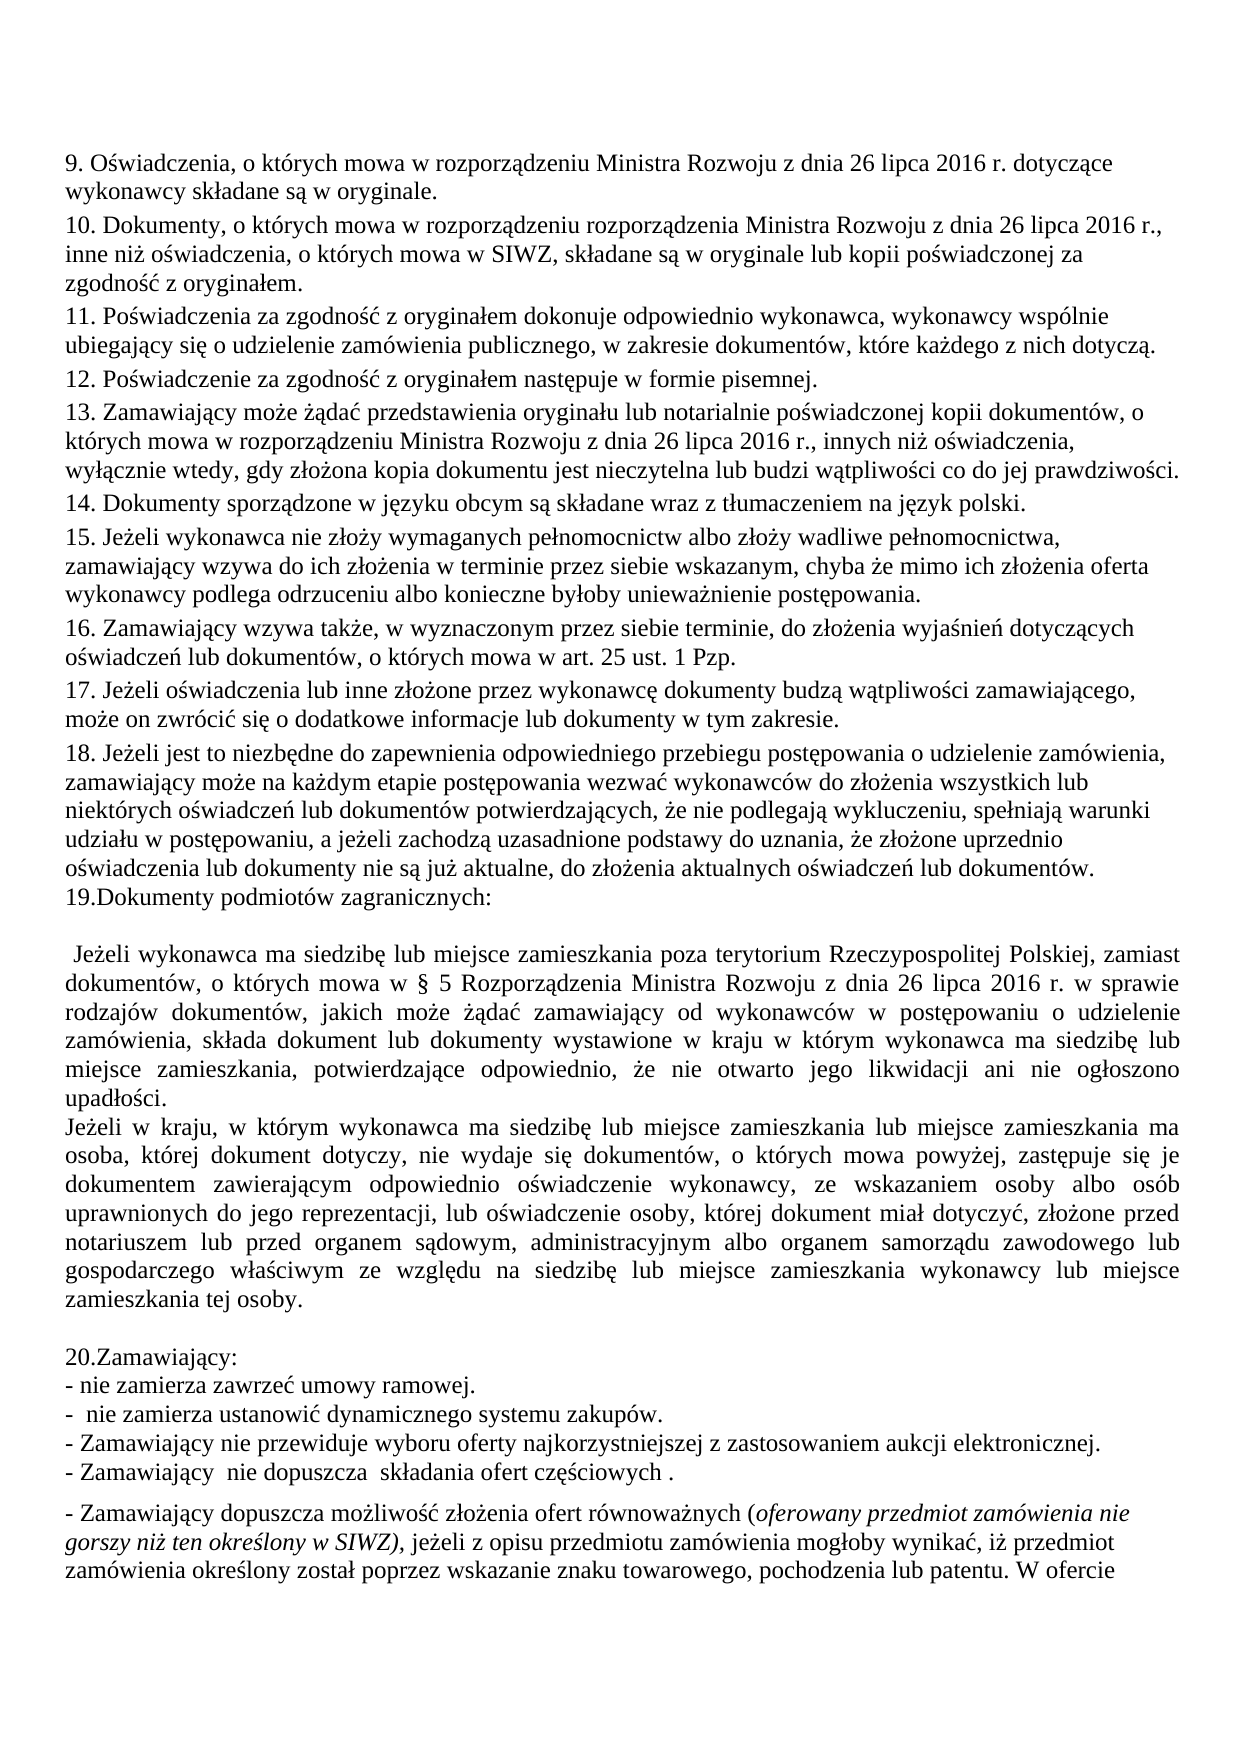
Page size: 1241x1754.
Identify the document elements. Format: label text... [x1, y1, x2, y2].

text - nie zamierza zawrzeć umowy ramowej. [65, 1371, 1181, 1399]
text 19.Dokumenty podmiotów zagranicznych: [65, 882, 1181, 911]
text 11. Poświadczenia za zgodność z oryginałem dokonuje odpowiednio wykonawca, wykonawcy wspólnie ubiegający się o udzielenie zamówienia publicznego, w zakresie dokumentów, które każdego z nich dotyczą. [65, 301, 1181, 359]
text 15. Jeżeli wykonawca nie złoży wymaganych pełnomocnictw albo złoży wadliwe pełnomocnictwa, zamawiający wzywa do ich złożenia w terminie przez siebie wskazanym, chyba że mimo ich złożenia oferta wykonawcy podlega odrzuceniu albo konieczne byłoby unieważnienie postępowania. [65, 522, 1181, 608]
text Jeżeli w kraju, w którym wykonawca ma siedzibę lub miejsce zamieszkania lub miejsce zamieszkania ma osoba, której dokument dotyczy, nie wydaje się dokumentów, o których mowa powyżej, zastępuje się je dokumentem zawierającym odpowiednio oświadczenie wykonawcy, ze wskazaniem osoby albo osób uprawnionych do jego reprezentacji, lub oświadczenie osoby, której dokument miał dotyczyć, złożone przed notariuszem lub przed organem sądowym, administracyjnym albo organem samorządu zawodowego lub gospodarczego właściwym ze względu na siedzibę lub miejsce zamieszkania wykonawcy lub miejsce zamieszkania tej osoby. [65, 1112, 1181, 1313]
text - Zamawiający nie dopuszcza składania ofert częściowych . [65, 1457, 1174, 1486]
text 18. Jeżeli jest to niezbędne do zapewnienia odpowiedniego przebiegu postępowania o udzielenie zamówienia, zamawiający może na każdym etapie postępowania wezwać wykonawców do złożenia wszystkich lub niektórych oświadczeń lub dokumentów potwierdzających, że nie podlegają wykluczeniu, spełniają warunki udziału w postępowaniu, a jeżeli zachodzą uzasadnione podstawy do uznania, że złożone uprzednio oświadczenia lub dokumenty nie są już aktualne, do złożenia aktualnych oświadczeń lub dokumentów. [65, 738, 1181, 882]
text - Zamawiający nie przewiduje wyboru oferty najkorzystniejszej z zastosowaniem aukcji elektronicznej. [65, 1428, 1181, 1457]
text 16. Zamawiający wzywa także, w wyznaczonym przez siebie terminie, do złożenia wyjaśnień dotyczących oświadczeń lub dokumentów, o których mowa w art. 25 ust. 1 Pzp. [65, 613, 1181, 671]
text 20.Zamawiający: [65, 1342, 1181, 1371]
text 12. Poświadczenie za zgodność z oryginałem następuje w formie pisemnej. [65, 364, 1181, 392]
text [65, 1498, 1181, 1584]
text 13. Zamawiający może żądać przedstawienia oryginału lub notarialnie poświadczonej kopii dokumentów, o których mowa w rozporządzeniu Ministra Rozwoju z dnia 26 lipca 2016 r., innych niż oświadczenia, wyłącznie wtedy, gdy złożona kopia dokumentu jest nieczytelna lub budzi wątpliwości co do jej prawdziwości. [65, 397, 1181, 483]
text 17. Jeżeli oświadczenia lub inne złożone przez wykonawcę dokumenty budzą wątpliwości zamawiającego, może on zwrócić się o dodatkowe informacje lub dokumenty w tym zakresie. [65, 676, 1181, 733]
text Jeżeli wykonawca ma siedzibę lub miejsce zamieszkania poza terytorium Rzeczypospolitej Polskiej, zamiast dokumentów, o których mowa w § 5 Rozporządzenia Ministra Rozwoju z dnia 26 lipca 2016 r. w sprawie rodzajów dokumentów, jakich może żądać zamawiający od wykonawców w postępowaniu o udzielenie zamówienia, składa dokument lub dokumenty wystawione w kraju w którym wykonawca ma siedzibę lub miejsce zamieszkania, potwierdzające odpowiednio, że nie otwarto jego likwidacji ani nie ogłoszono upadłości. [65, 939, 1181, 1112]
text 9. Oświadczenia, o których mowa w rozporządzeniu Ministra Rozwoju z dnia 26 lipca 2016 r. dotyczące wykonawcy składane są w oryginale. [65, 148, 1181, 205]
text - nie zamierza ustanowić dynamicznego systemu zakupów. [65, 1399, 1181, 1428]
text 10. Dokumenty, o których mowa w rozporządzeniu rozporządzenia Ministra Rozwoju z dnia 26 lipca 2016 r., inne niż oświadczenia, o których mowa w SIWZ, składane są w oryginale lub kopii poświadczonej za zgodność z oryginałem. [65, 210, 1181, 296]
text 14. Dokumenty sporządzone w języku obcym są składane wraz z tłumaczeniem na język polski. [65, 488, 1181, 517]
